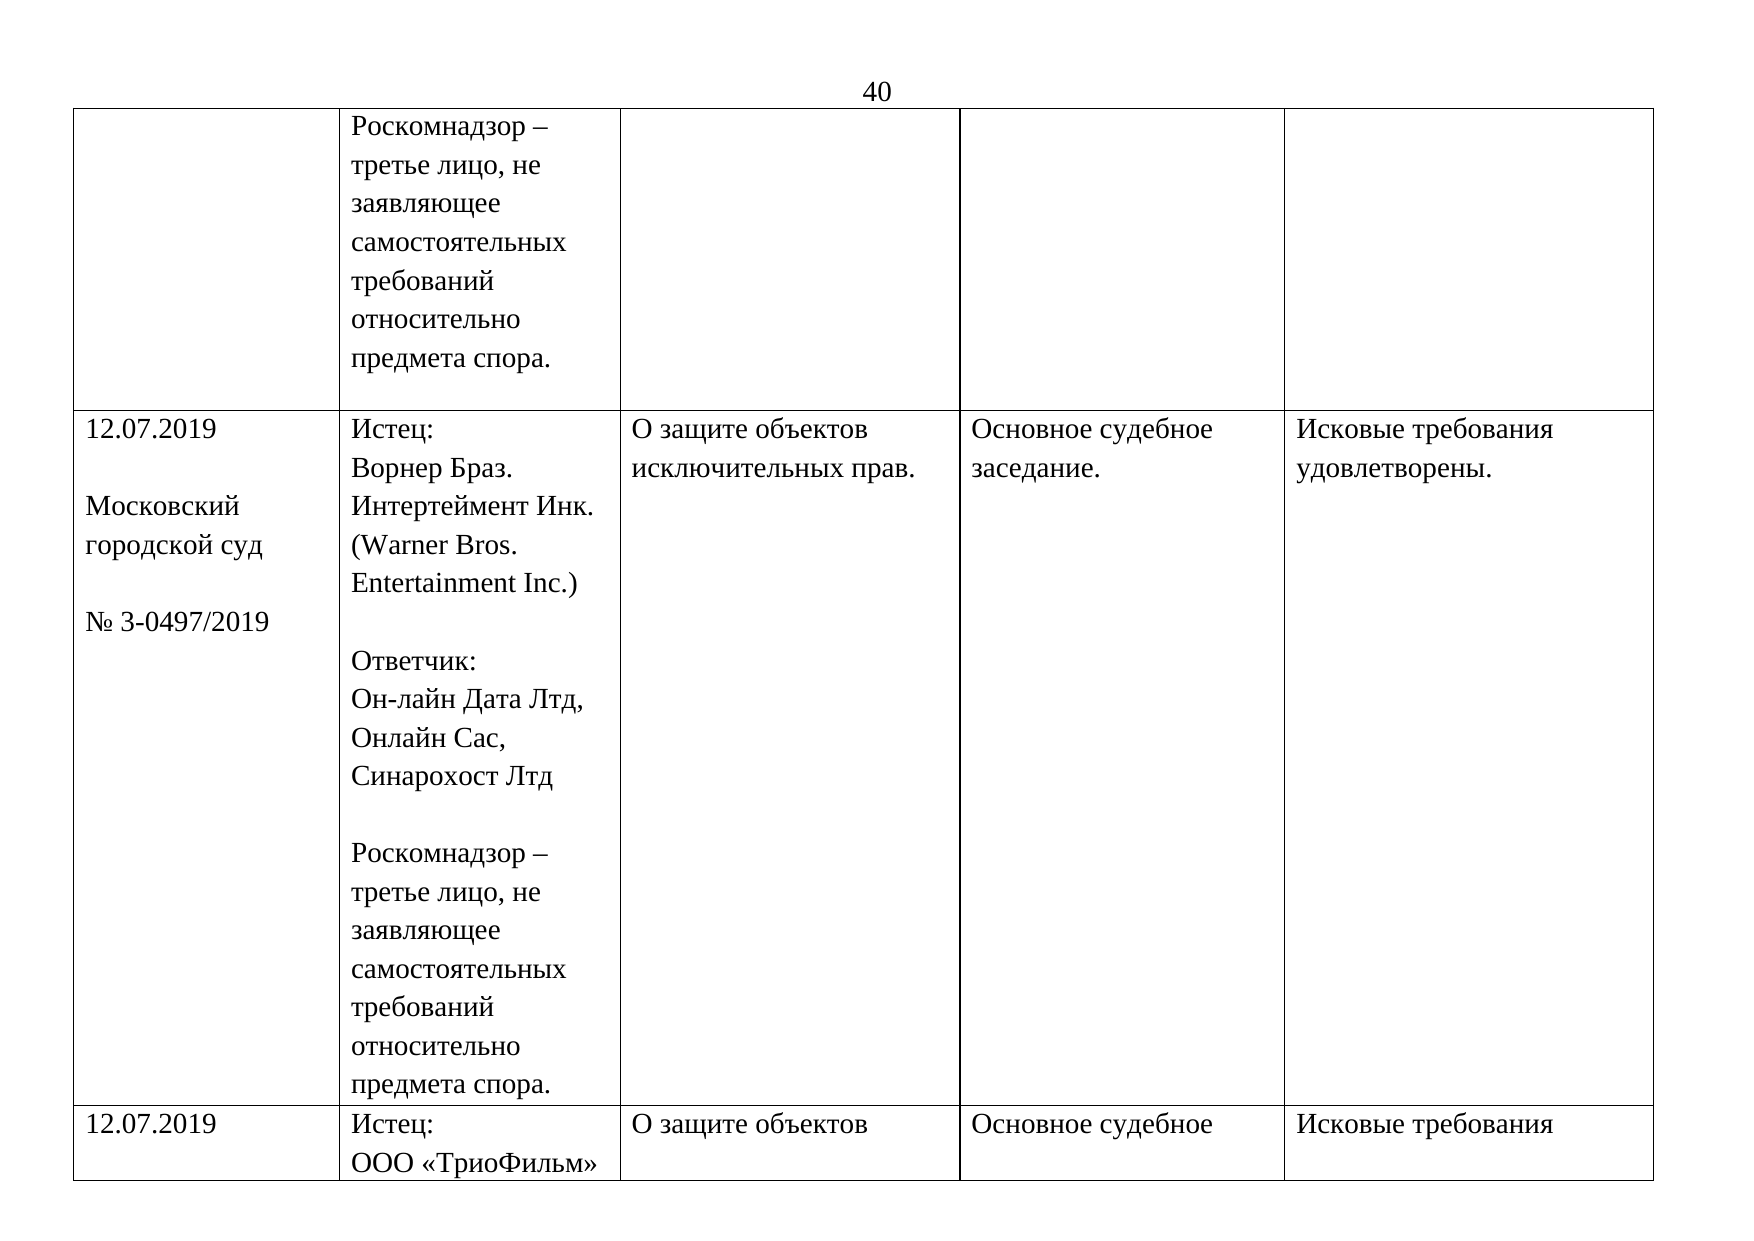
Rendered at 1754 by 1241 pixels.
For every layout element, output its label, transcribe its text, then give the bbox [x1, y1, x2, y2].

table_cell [961, 1106, 1284, 1180]
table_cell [340, 109, 620, 410]
table_cell Истец: Ворнер Браз. Интертеймент Инк. (Warner Bros. Entertainment Inc.) Ответчик: Он-лайн Дата Лтд, Онлайн Сас, Синарохост Лтд Роскомнадзор – третье лицо, не заявляющее самостоятельных требований относительно предмета спора. [340, 411, 620, 1105]
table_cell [961, 109, 1284, 410]
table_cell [74, 109, 339, 410]
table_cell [340, 1106, 620, 1180]
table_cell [621, 109, 959, 410]
table_cell О защите объектов исключительных прав. [621, 411, 959, 1105]
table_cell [74, 1106, 339, 1180]
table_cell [1285, 109, 1653, 410]
table_cell Исковые требования удовлетворены. [1285, 411, 1653, 1105]
table_cell 12.07.2019 Московский городской суд № 3-0497/2019 [74, 411, 339, 1105]
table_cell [621, 1106, 959, 1180]
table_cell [1285, 1106, 1653, 1180]
table_cell Основное судебное заседание. [961, 411, 1284, 1105]
